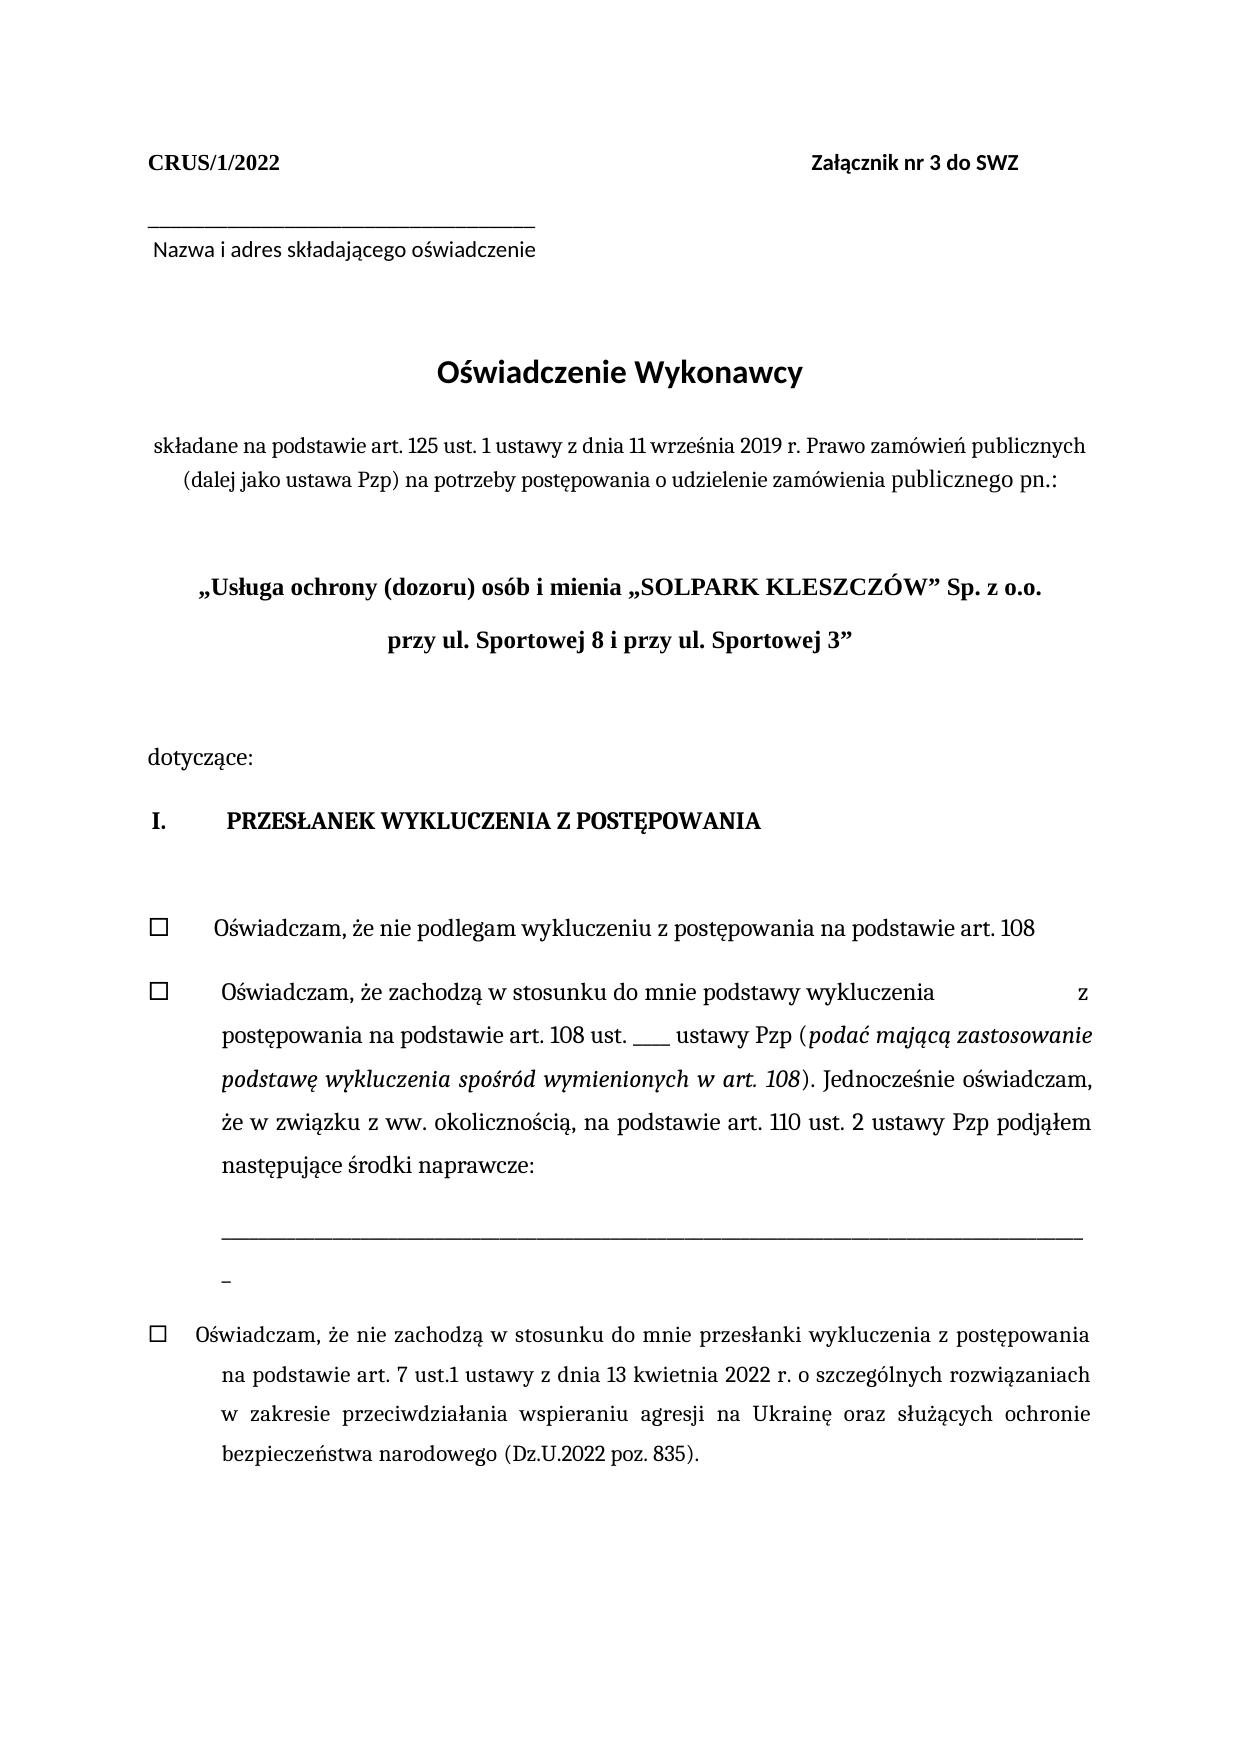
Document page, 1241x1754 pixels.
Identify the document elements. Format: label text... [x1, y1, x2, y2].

text Nazwa i adres składającego oświadczenie [148, 235, 1093, 263]
list PRZESŁANEK WYKLUCZENIA Z POSTĘPOWANIA [151, 807, 1093, 836]
text Oświadczenie Wykonawcy [148, 351, 1093, 392]
text __________________________________ [148, 203, 1093, 231]
text składane na podstawie art. 125 ust. 1 ustawy z dnia 11 września 2019 r. Prawo zamówień publicznych (dalej jako ustawa Pzp) na potrzeby postępowania o udzielenie zamówienia publicznego pn.: [148, 433, 1093, 493]
text dotyczące: [148, 743, 1093, 772]
text „Usługa ochrony (dozoru) osób i mienia „SOLPARK KLESZCZÓW” Sp. z o.o. [148, 572, 1093, 600]
text CRUS/1/2022 Załącznik nr 3 do SWZ [148, 148, 1093, 176]
text Oświadczam, że nie podlegam wykluczeniu z postępowania na podstawie art. 108 [148, 914, 1093, 943]
text ______________________________________________________________________________________________ [221, 1215, 1093, 1287]
text przy ul. Sportowej 8 i przy ul. Sportowej 3” [148, 626, 1093, 654]
text Oświadczam, że zachodzą w stosunku do mnie podstawy wykluczenia z postępowania na podstawie art. 108 ust. ____ ustawy Pzp (podać mającą zastosowanie podstawę wykluczenia spośród wymienionych w art. 108). Jednocześnie oświadczam, że w związku z ww. okolicznością, na podstawie art. 110 ust. 2 ustawy Pzp podjąłem następujące środki naprawcze: [148, 978, 1093, 1179]
list Oświadczam, że nie zachodzą w stosunku do mnie przesłanki wykluczenia z postępowania na podstawie art. 7 ust.1 ustawy z dnia 13 kwietnia 2022 r. o szczególnych rozwiązaniach w zakresie przeciwdziałania wspieraniu agresji na Ukrainę oraz służących ochronie bezpieczeństwa narodowego (Dz.U.2022 poz. 835). [148, 1322, 1093, 1467]
